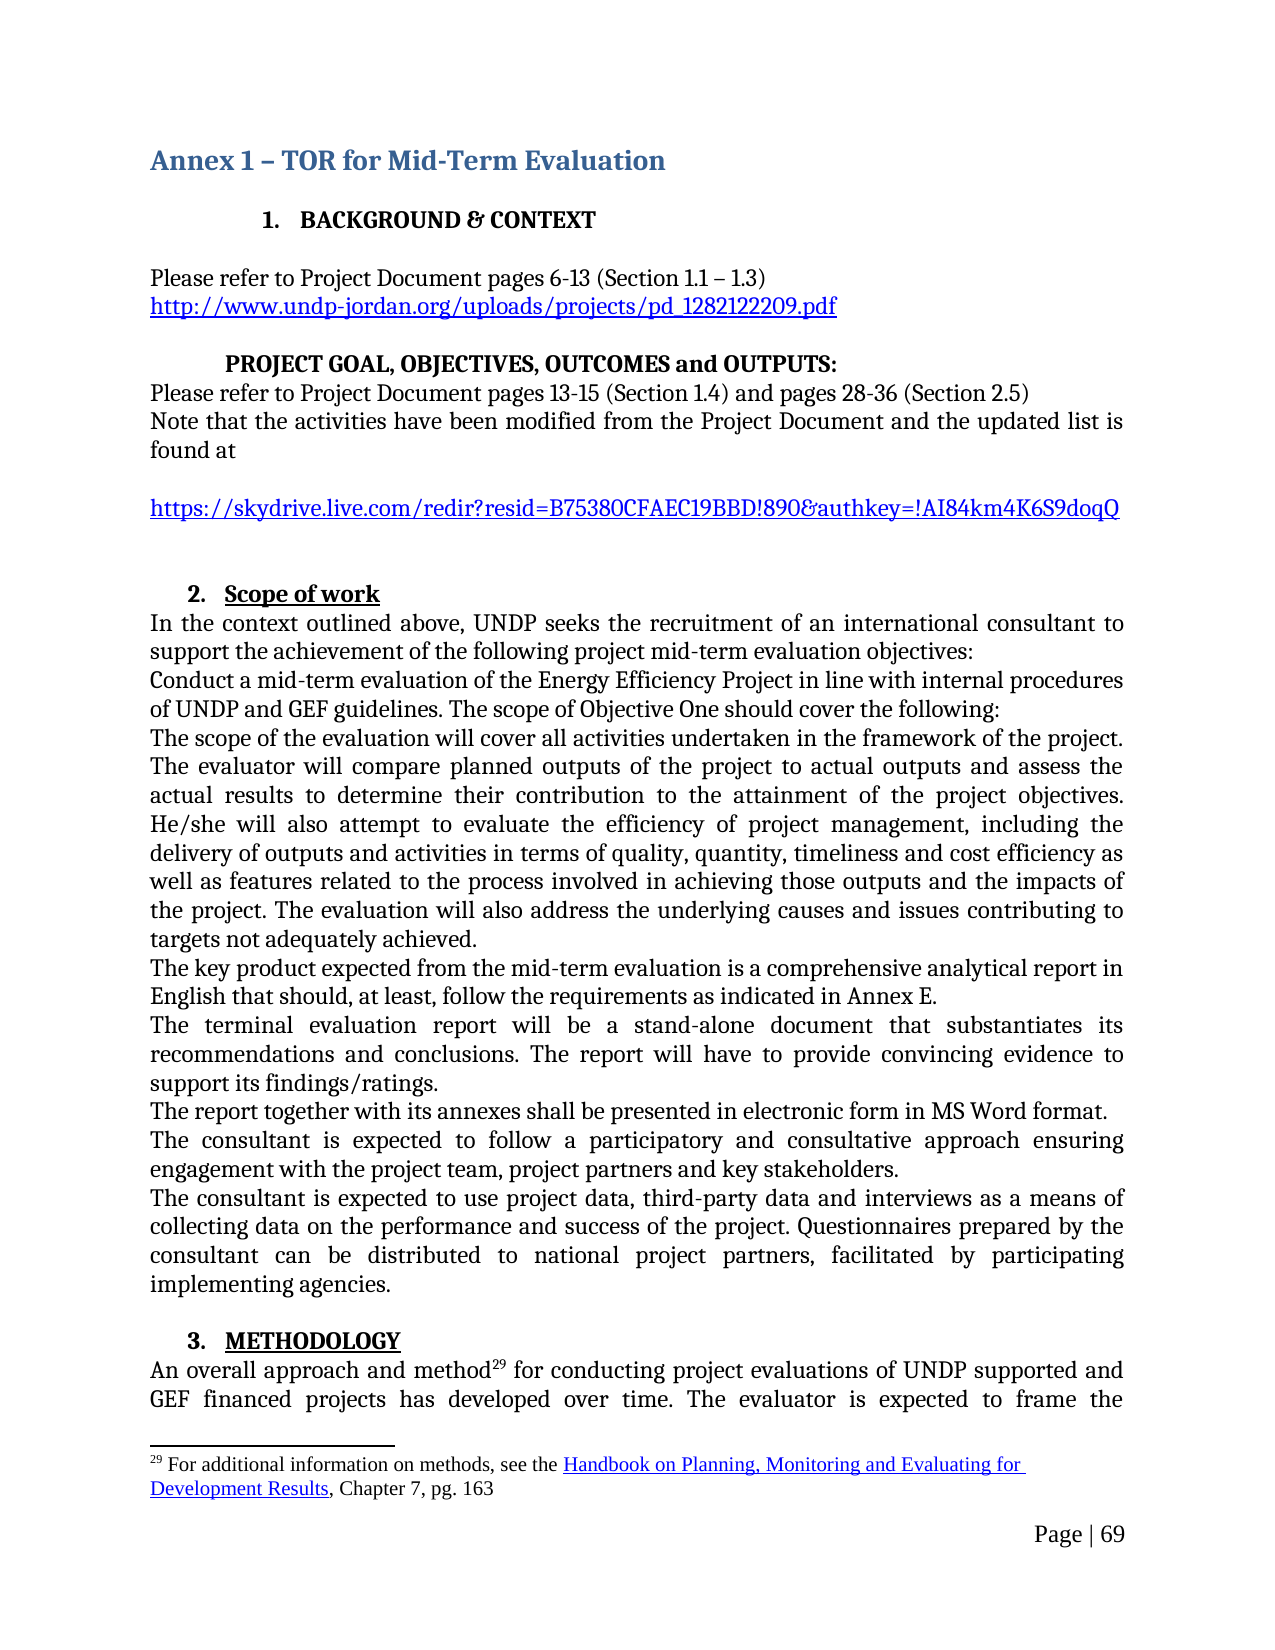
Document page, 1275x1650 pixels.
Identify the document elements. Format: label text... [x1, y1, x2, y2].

text The key product expected from the mid-term evaluation is a comprehensive analytical report in English that should, at least, follow the requirements as indicated in Annex E. [150, 953, 1125, 1011]
text In the context outlined above, UNDP seeks the recruitment of an international consultant to support the achievement of the following project mid-term evaluation objectives: [150, 608, 1125, 666]
list METHODOLOGY [187, 1327, 1125, 1356]
text The report together with its annexes shall be presented in electronic form in MS Word format. [150, 1097, 1125, 1126]
text Please refer to Project Document pages 13-15 (Section 1.4) and pages 28-36 (Section 2.5) [150, 378, 1125, 407]
text The consultant is expected to use project data, third-party data and interviews as a means of collecting data on the performance and success of the project. Questionnaires prepared by the consultant can be distributed to national project partners, facilitated by participating implementing agencies. [150, 1183, 1125, 1298]
subtitle Annex 1 – TOR for Mid-Term Evaluation [150, 144, 1125, 177]
text PROJECT GOAL, OBJECTIVES, OUTCOMES and OUTPUTS: [150, 350, 1125, 378]
text The scope of the evaluation will cover all activities undertaken in the framework of the project. The evaluator will compare planned outputs of the project to actual outputs and assess the actual results to determine their contribution to the attainment of the project objectives. He/she will also attempt to evaluate the efficiency of project management, including the delivery of outputs and activities in terms of quality, quantity, timeliness and cost efficiency as well as features related to the process involved in achieving those outputs and the impacts of the project. The evaluation will also address the underlying causes and issues contributing to targets not adequately achieved. [150, 723, 1125, 953]
text The consultant is expected to follow a participatory and consultative approach ensuring engagement with the project team, project partners and key stakeholders. [150, 1126, 1125, 1183]
text Note that the activities have been modified from the Project Document and the updated list is found at [150, 407, 1125, 465]
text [150, 1356, 1125, 1413]
text Conduct a mid-term evaluation of the Energy Efficiency Project in line with internal procedures of UNDP and GEF guidelines. The scope of Objective One should cover the following: [150, 666, 1125, 723]
list Scope of work [187, 580, 1125, 608]
text https://skydrive.live.com/redir?resid=B75380CFAEC19BBD!890&authkey=!AI84km4K6S9doqQ [150, 493, 1125, 522]
list BACKGROUND & CONTEXT [262, 206, 1125, 235]
text Please refer to Project Document pages 6-13 (Section 1.1 – 1.3) [150, 263, 1125, 292]
text The terminal evaluation report will be a stand-alone document that substantiates its recommendations and conclusions. The report will have to provide convincing evidence to support its findings/ratings. [150, 1011, 1125, 1097]
text http://www.undp-jordan.org/uploads/projects/pd_1282122209.pdf [150, 292, 1125, 321]
